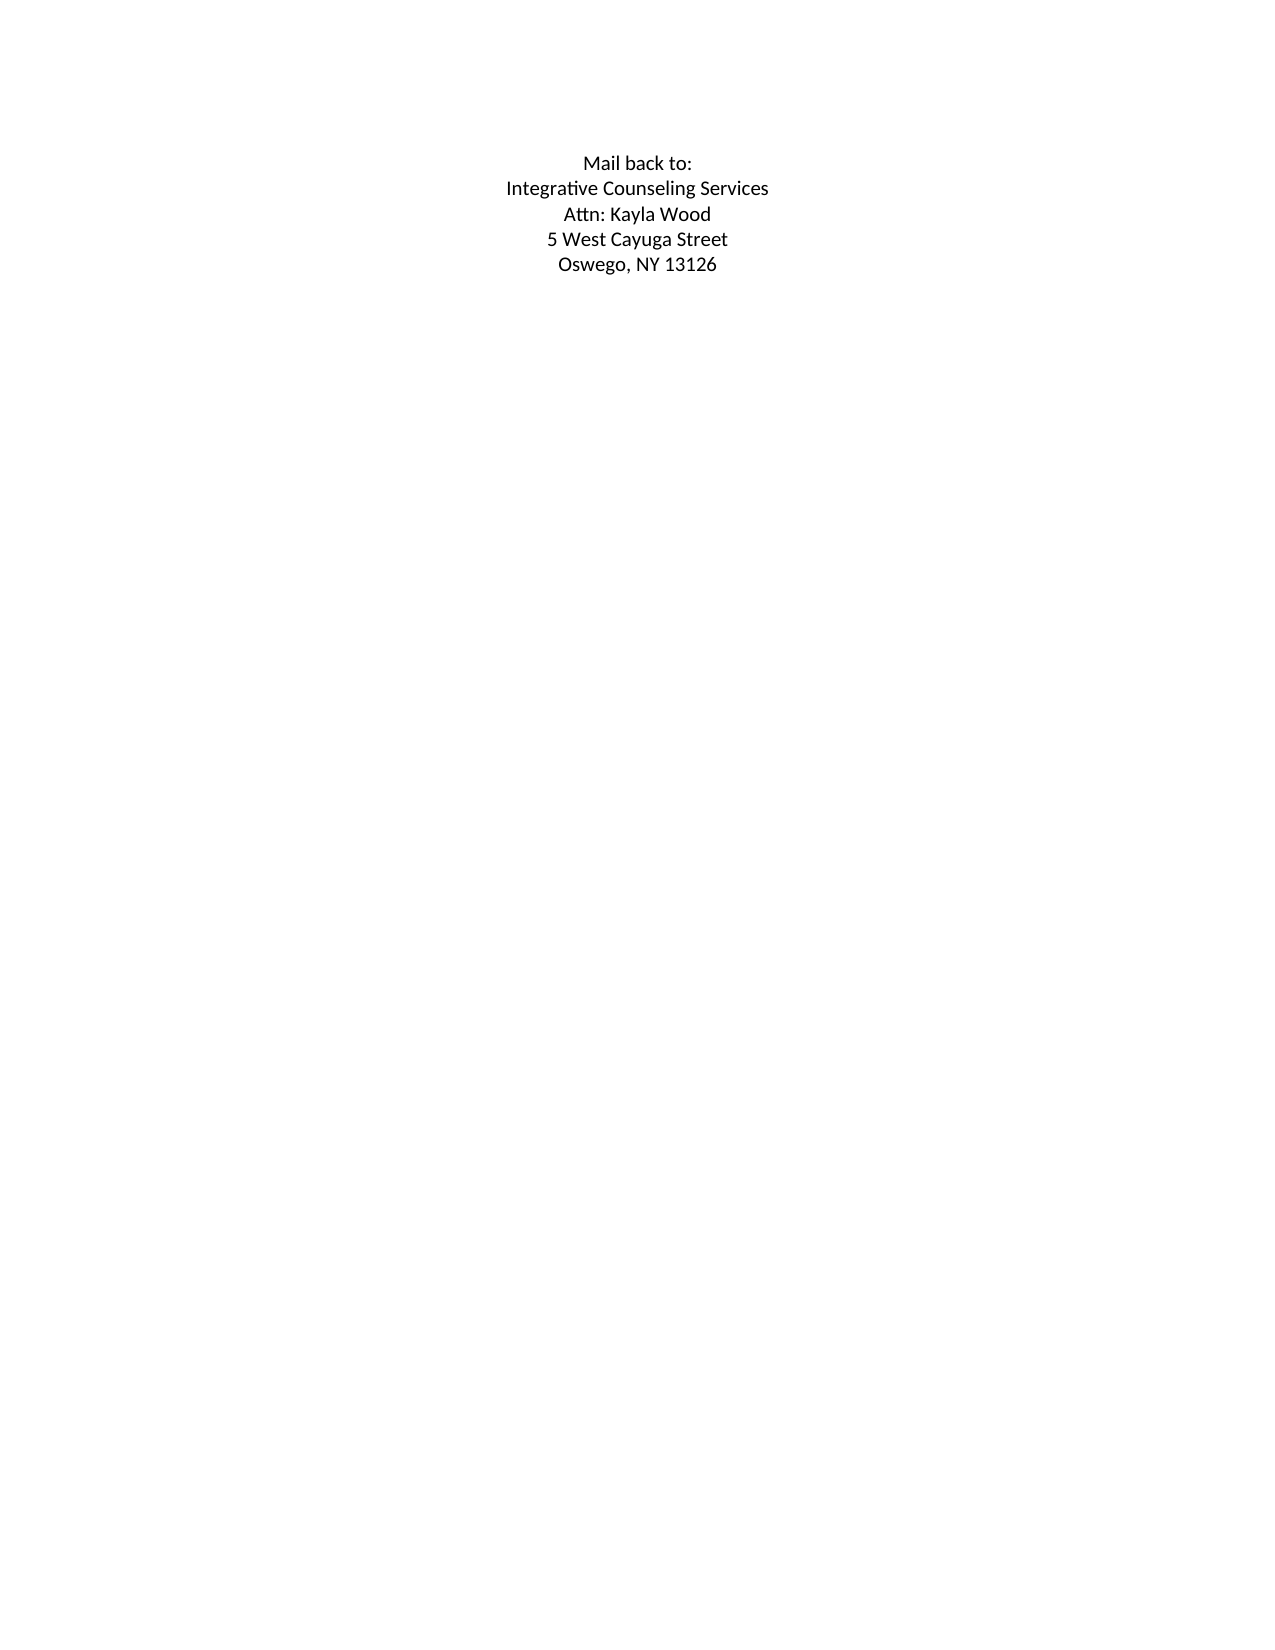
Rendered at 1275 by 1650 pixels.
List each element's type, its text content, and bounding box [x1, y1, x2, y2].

text Mail back to: [150, 150, 1125, 175]
text Attn: Kayla Wood [150, 201, 1125, 226]
text Integrative Counseling Services [150, 175, 1125, 201]
text 5 West Cayuga Street [150, 226, 1125, 252]
text Oswego, NY 13126 [150, 252, 1125, 277]
